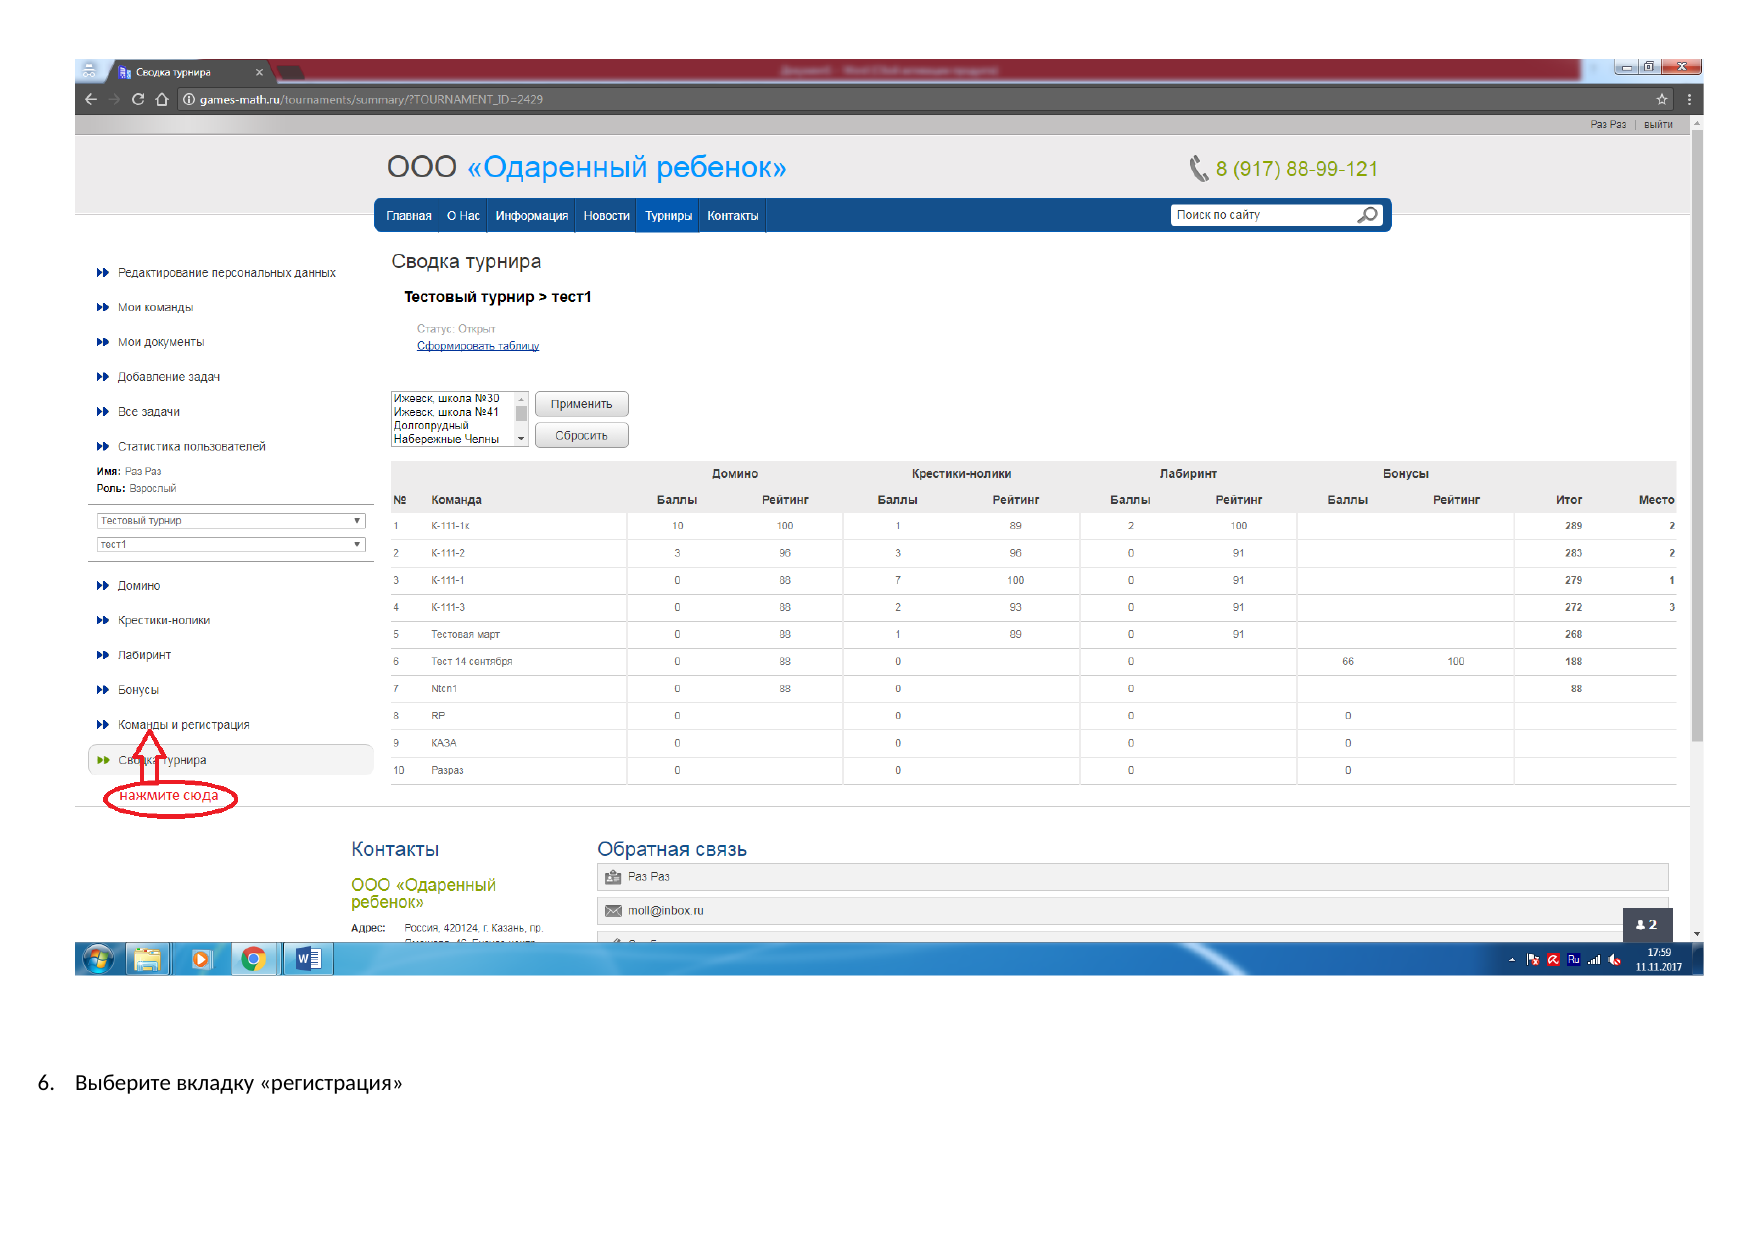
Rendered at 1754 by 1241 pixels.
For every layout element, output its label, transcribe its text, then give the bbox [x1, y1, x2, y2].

picture [75, 59, 1704, 976]
list Выберите вкладку «регистрация» [37, 1068, 1679, 1096]
